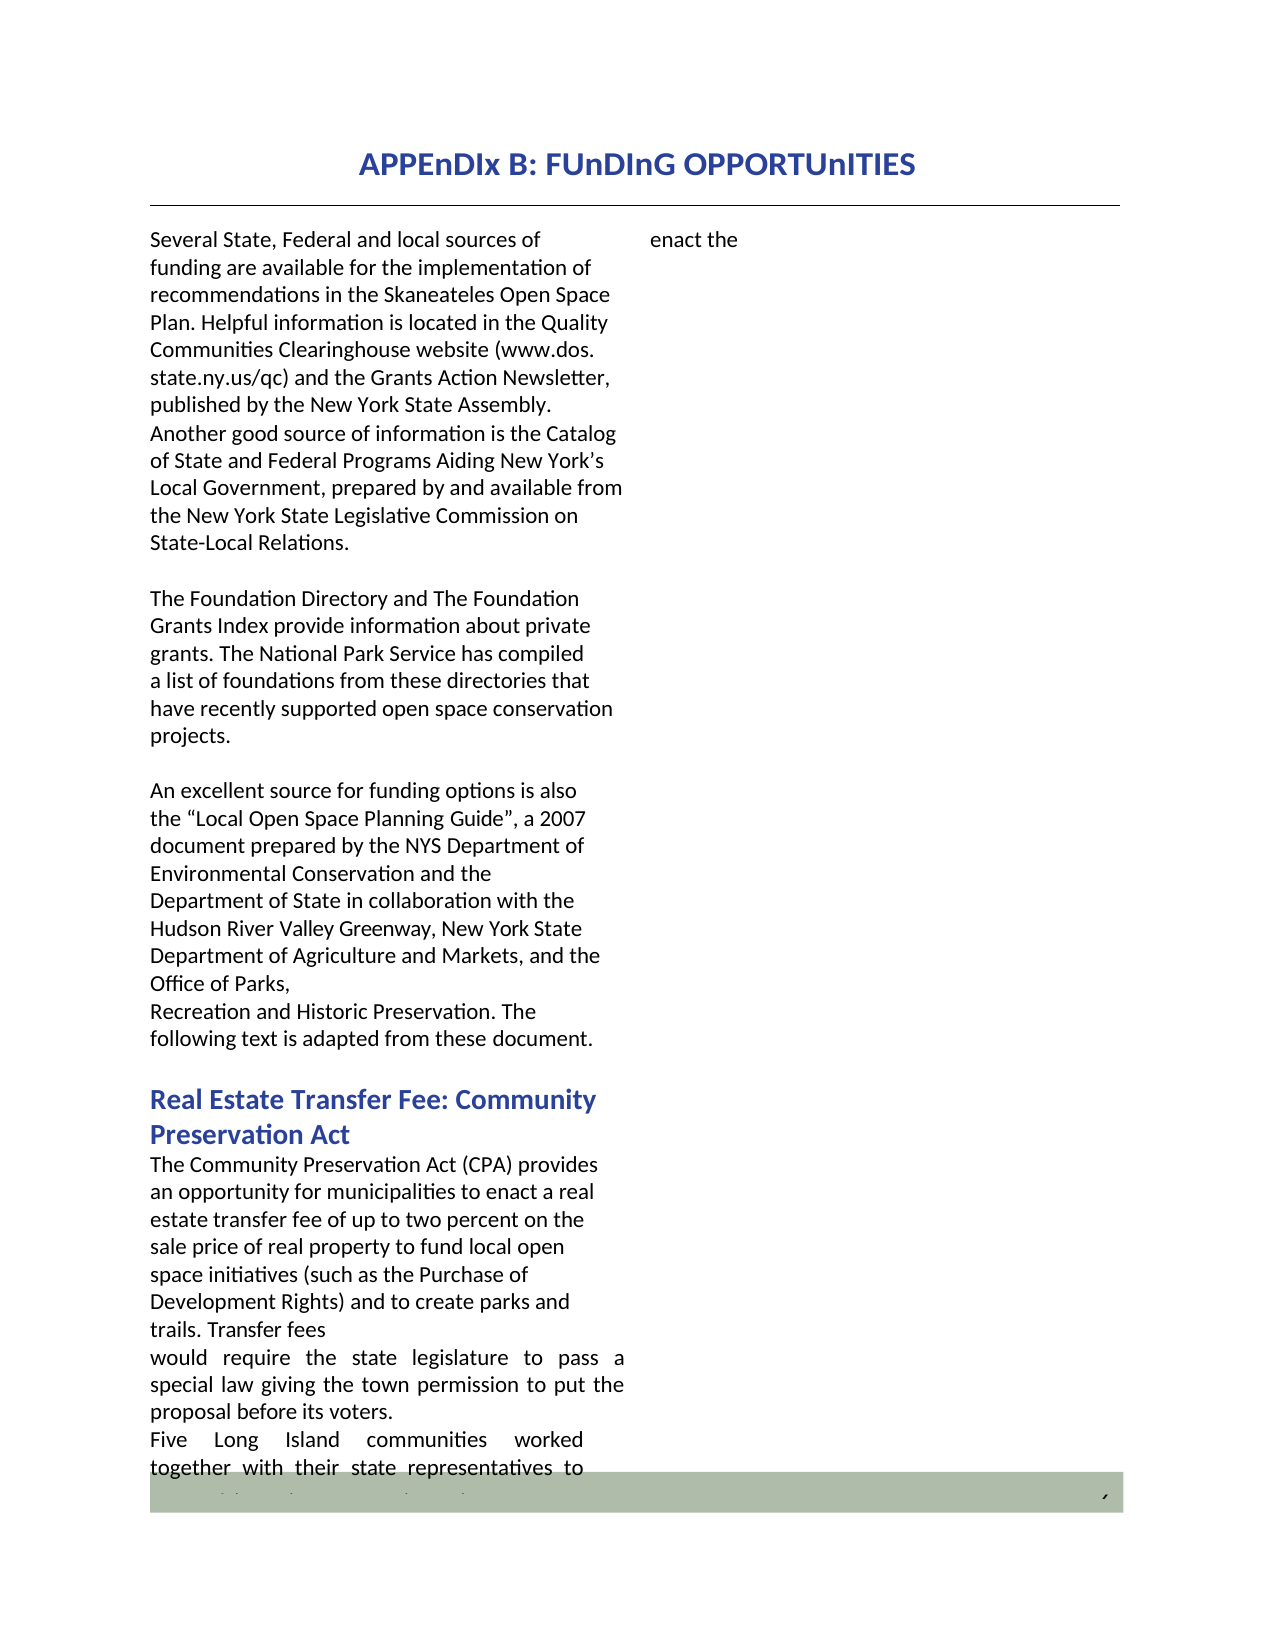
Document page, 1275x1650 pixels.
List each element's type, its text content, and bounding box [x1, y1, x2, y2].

text An excellent source for funding options is also the “Local Open Space Planning Guide”, a 2007 document prepared by the NYS Department of Environmental Conservation and the Department of State in collaboration with the Hudson River Valley Greenway, New York State Department of Agriculture and Markets, and the Office of Parks, [150, 777, 608, 997]
text have recently supported open space conservation projects. [150, 694, 622, 749]
text Five Long Island communities worked together with their state representatives to enact the [650, 226, 1115, 253]
text Several State, Federal and local sources of funding are available for the implementation of recommendations in the Skaneateles Open Space Plan. Helpful information is located in the Quality Communities Clearinghouse website (www.dos. state.ny.us/qc) and the Grants Action Newsletter, published by the New York State Assembly. [150, 226, 612, 418]
subtitle Real Estate Transfer Fee: Community Preservation Act [150, 1082, 599, 1152]
text would require the state legislature to pass a special law giving the town permission to put the proposal before its voters. [150, 1343, 625, 1426]
text Another good source of information is the Catalog of State and Federal Programs Aiding New York’s Local Government, prepared by and available from the New York State Legislative Commission on State-Local Relations. [150, 419, 624, 556]
text The Community Preservation Act (CPA) provides [150, 1152, 625, 1178]
subtitle APPEnDIx B: FUnDInG OPPORTUnITIES [298, 143, 977, 184]
text Five Long Island communities worked together with their state representatives to enact the [150, 1426, 583, 1481]
text Recreation and Historic Preservation. The following text is adapted from these document. [150, 998, 625, 1052]
text The Foundation Directory and The Foundation Grants Index provide information about private grants. The National Park Service has compiled a list of foundations from these directories that [150, 584, 594, 694]
text an opportunity for municipalities to enact a real estate transfer fee of up to two percent on the sale price of real property to fund local open space initiatives (such as the Purchase of Development Rights) and to create parks and trails. Transfer fees [150, 1178, 622, 1343]
